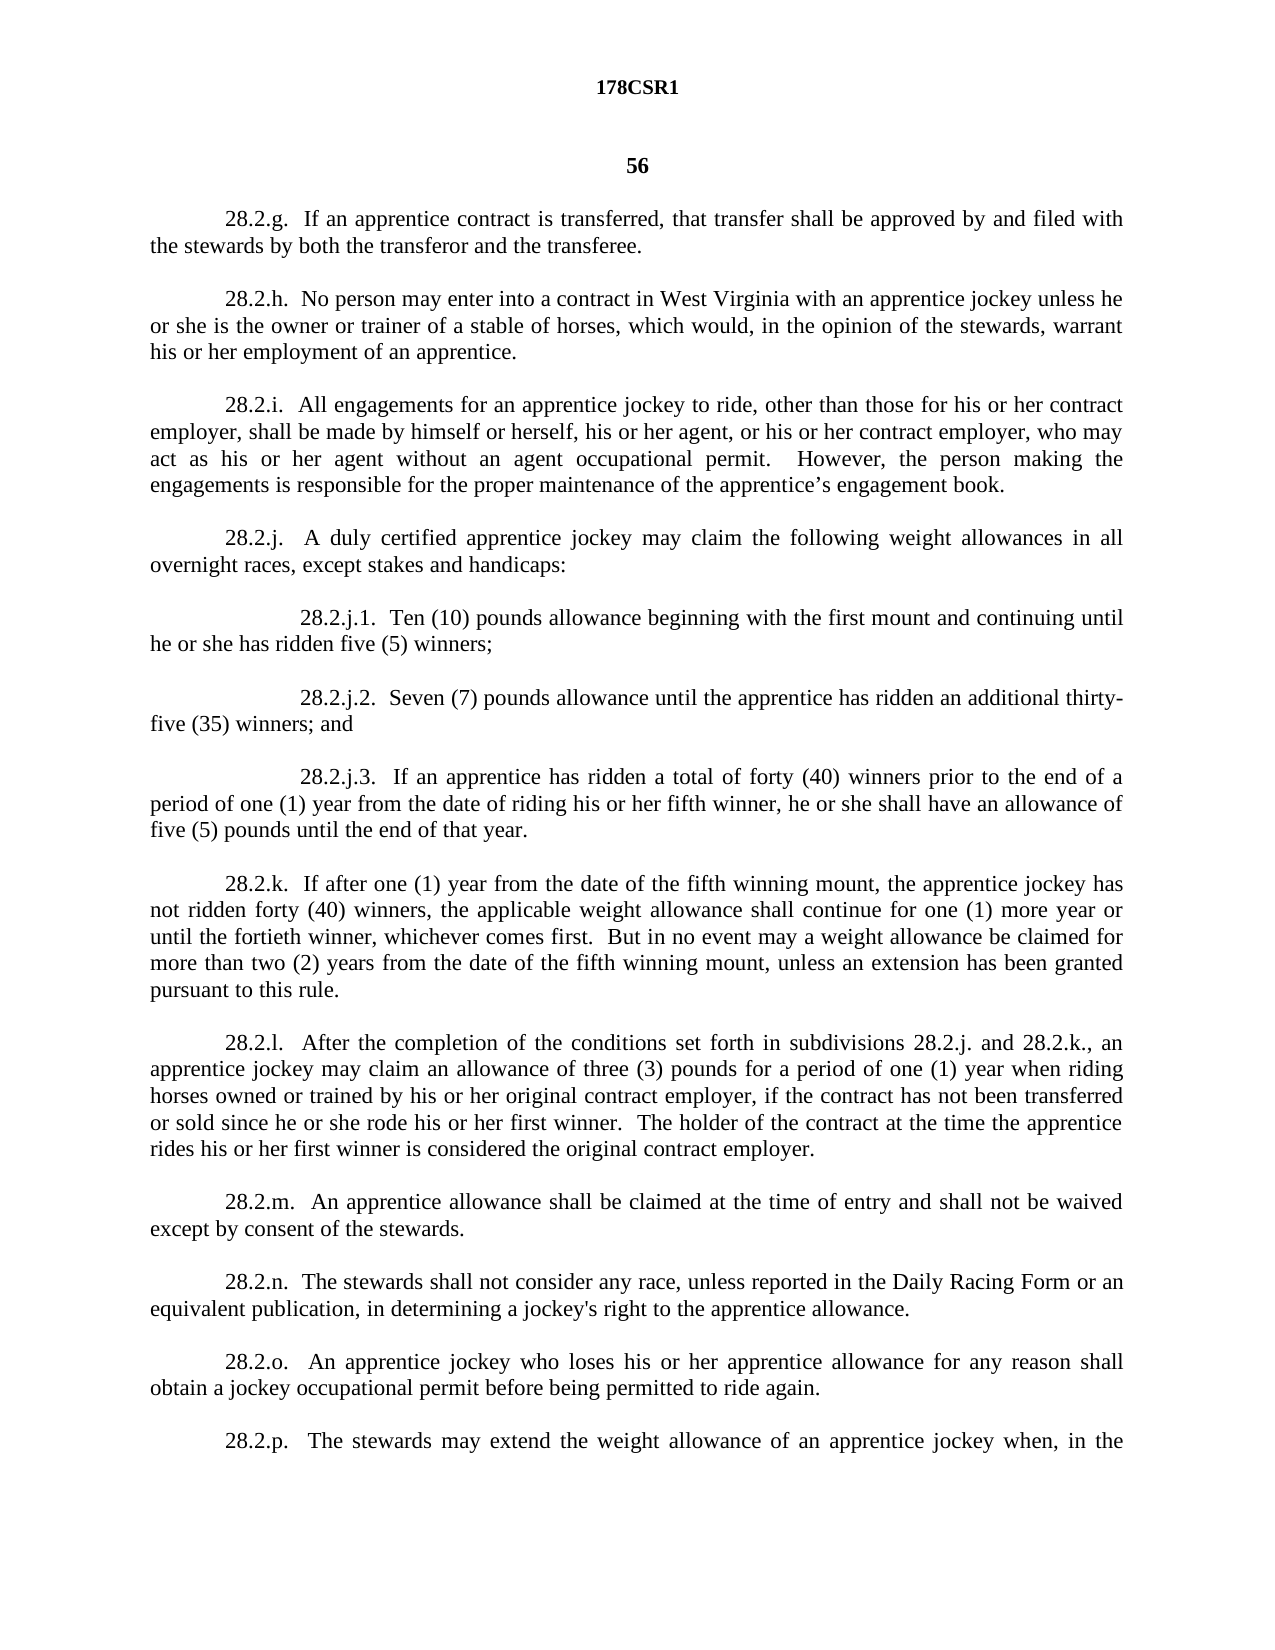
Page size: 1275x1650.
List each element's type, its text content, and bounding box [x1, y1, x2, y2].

text 28.2.g. If an apprentice contract is transferred, that transfer shall be approved by and filed with the stewards by both the transferor and the transferee. [150, 205, 1125, 258]
text 28.2.h. No person may enter into a contract in West Virginia with an apprentice jockey unless he or she is the owner or trainer of a stable of horses, which would, in the opinion of the stewards, warrant his or her employment of an apprentice. [150, 285, 1125, 365]
text 28.2.m. An apprentice allowance shall be claimed at the time of entry and shall not be waived except by consent of the stewards. [150, 1188, 1125, 1241]
text 28.2.i. All engagements for an apprentice jockey to ride, other than those for his or her contract employer, shall be made by himself or herself, his or her agent, or his or her contract employer, who may act as his or her agent without an agent occupational permit. However, the person making the engagements is responsible for the proper maintenance of the apprentice’s engagement book. [150, 391, 1125, 497]
text 28.2.k. If after one (1) year from the date of the fifth winning mount, the apprentice jockey has not ridden forty (40) winners, the applicable weight allowance shall continue for one (1) more year or until the fortieth winner, whichever comes first. But in no event may a weight allowance be claimed for more than two (2) years from the date of the fifth winning mount, unless an extension has been granted pursuant to this rule. [150, 869, 1125, 1002]
text 28.2.j.2. Seven (7) pounds allowance until the apprentice has ridden an additional thirty-five (35) winners; and [150, 683, 1125, 737]
text 28.2.o. An apprentice jockey who loses his or her apprentice allowance for any reason shall obtain a jockey occupational permit before being permitted to ride again. [150, 1347, 1125, 1401]
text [150, 1427, 1125, 1454]
text 28.2.j. A duly certified apprentice jockey may claim the following weight allowances in all overnight races, except stakes and handicaps: [150, 524, 1125, 577]
text 28.2.j.3. If an apprentice has ridden a total of forty (40) winners prior to the end of a period of one (1) year from the date of riding his or her fifth winner, he or she shall have an allowance of five (5) pounds until the end of that year. [150, 763, 1125, 843]
text 28.2.j.1. Ten (10) pounds allowance beginning with the first mount and continuing until he or she has ridden five (5) winners; [150, 604, 1125, 657]
text 28.2.l. After the completion of the conditions set forth in subdivisions 28.2.j. and 28.2.k., an apprentice jockey may claim an allowance of three (3) pounds for a period of one (1) year when riding horses owned or trained by his or her original contract employer, if the contract has not been transferred or sold since he or she rode his or her first winner. The holder of the contract at the time the apprentice rides his or her first winner is considered the original contract employer. [150, 1029, 1125, 1162]
text 28.2.n. The stewards shall not consider any race, unless reported in the Daily Racing Form or an equivalent publication, in determining a jockey's right to the apprentice allowance. [150, 1268, 1125, 1321]
